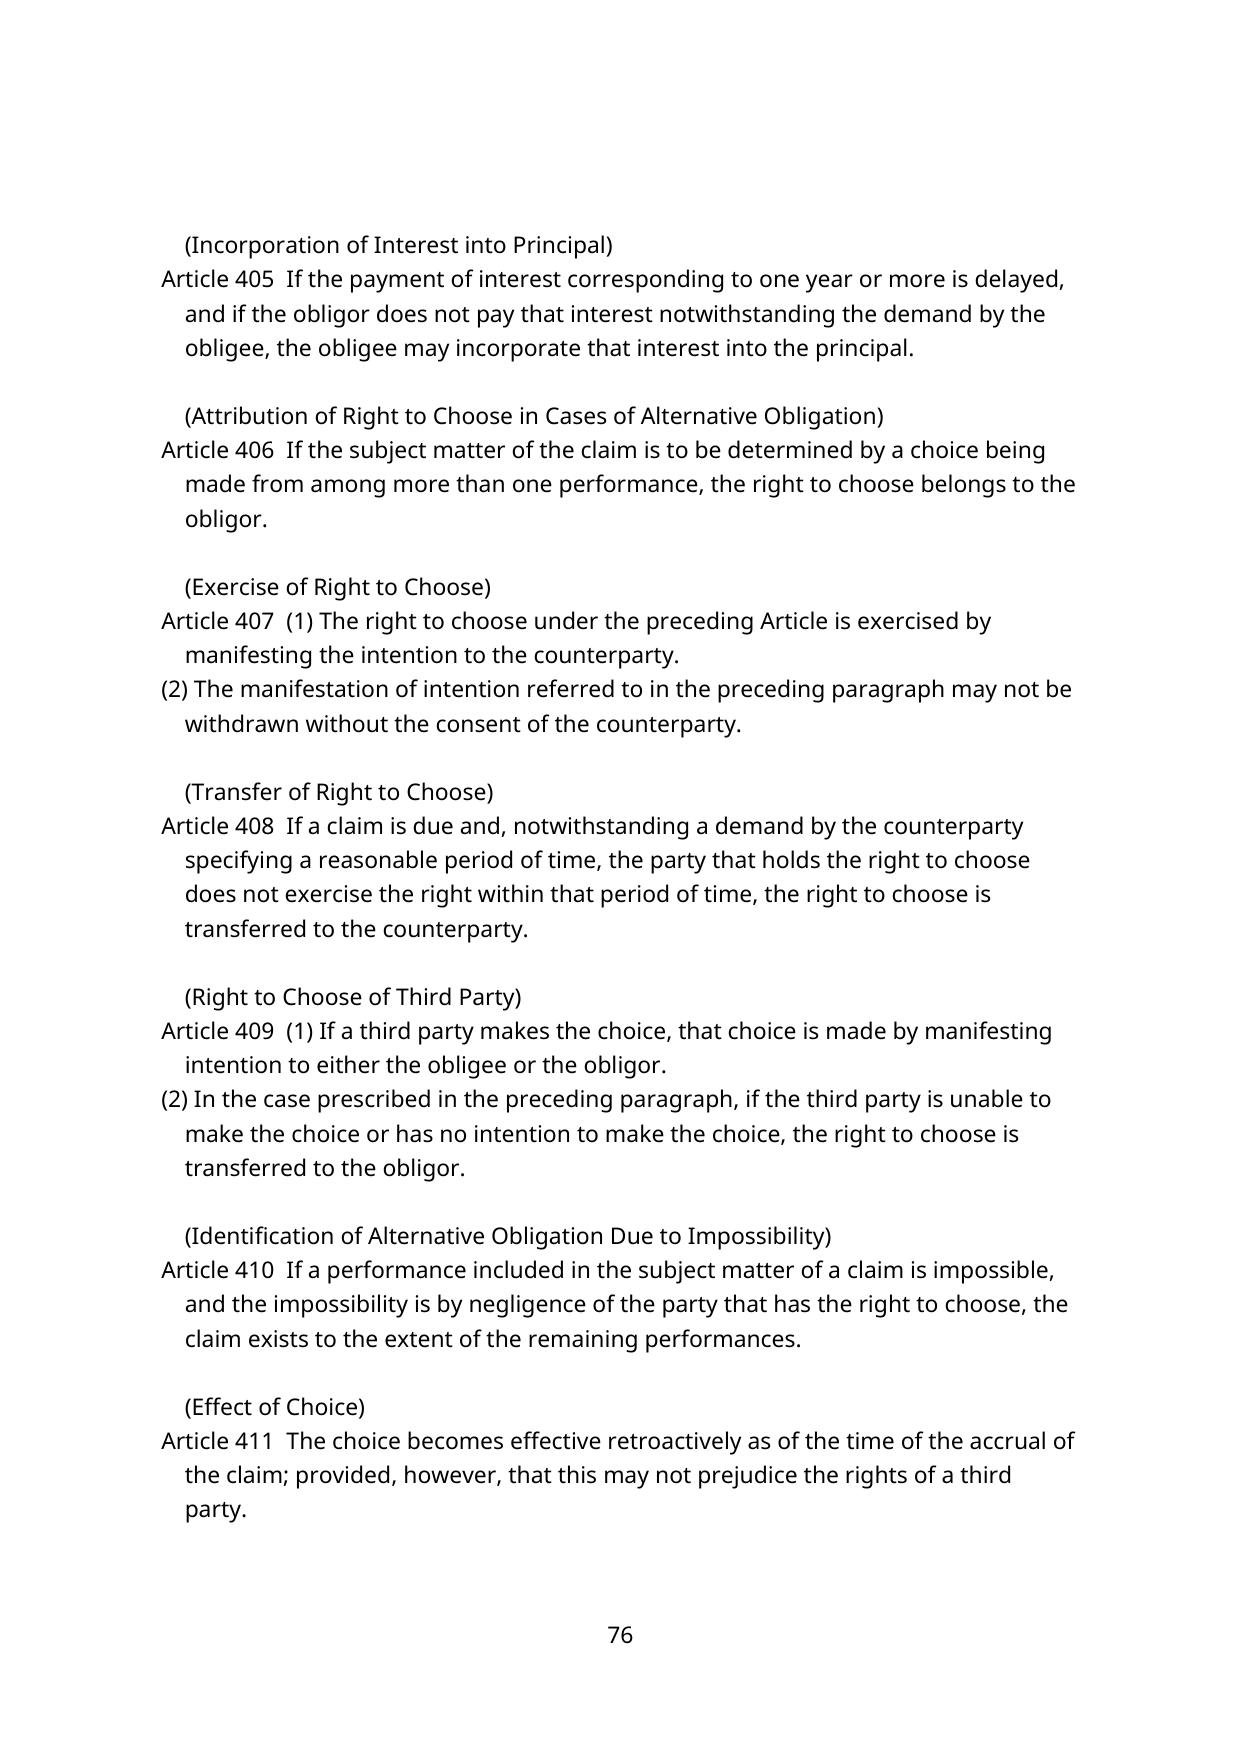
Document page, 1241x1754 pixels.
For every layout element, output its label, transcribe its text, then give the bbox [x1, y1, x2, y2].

text (Attribution of Right to Choose in Cases of Alternative Obligation) [184, 399, 1079, 433]
text (Right to Choose of Third Party) [184, 979, 1079, 1014]
text (Exercise of Right to Choose) [184, 569, 1079, 604]
text Article 407 (1) The right to choose under the preceding Article is exercised by manifesting the intention to the counterparty. [161, 604, 1079, 672]
text (2) In the case prescribed in the preceding paragraph, if the third party is unable to make the choice or has no intention to make the choice, the right to choose is transferred to the obligor. [161, 1082, 1079, 1184]
text (Identification of Alternative Obligation Due to Impossibility) [184, 1219, 1079, 1253]
text Article 409 (1) If a third party makes the choice, that choice is made by manifesting intention to either the obligee or the obligor. [161, 1014, 1079, 1082]
text Article 410 If a performance included in the subject matter of a claim is impossible, and the impossibility is by negligence of the party that has the right to choose, the claim exists to the extent of the remaining performances. [161, 1253, 1079, 1355]
text (Incorporation of Interest into Principal) [184, 228, 1079, 262]
text (Effect of Choice) [184, 1389, 1079, 1424]
text Article 406 If the subject matter of the claim is to be determined by a choice being made from among more than one performance, the right to choose belongs to the obligor. [161, 433, 1079, 535]
text Article 411 The choice becomes effective retroactively as of the time of the accrual of the claim; provided, however, that this may not prejudice the rights of a third party. [161, 1424, 1079, 1526]
text Article 405 If the payment of interest corresponding to one year or more is delayed, and if the obligor does not pay that interest notwithstanding the demand by the obligee, the obligee may incorporate that interest into the principal. [161, 262, 1079, 364]
text Article 408 If a claim is due and, notwithstanding a demand by the counterparty specifying a reasonable period of time, the party that holds the right to choose does not exercise the right within that period of time, the right to choose is transferred to the counterparty. [161, 809, 1079, 945]
text (2) The manifestation of intention referred to in the preceding paragraph may not be withdrawn without the consent of the counterparty. [161, 672, 1079, 740]
text (Transfer of Right to Choose) [184, 774, 1079, 809]
